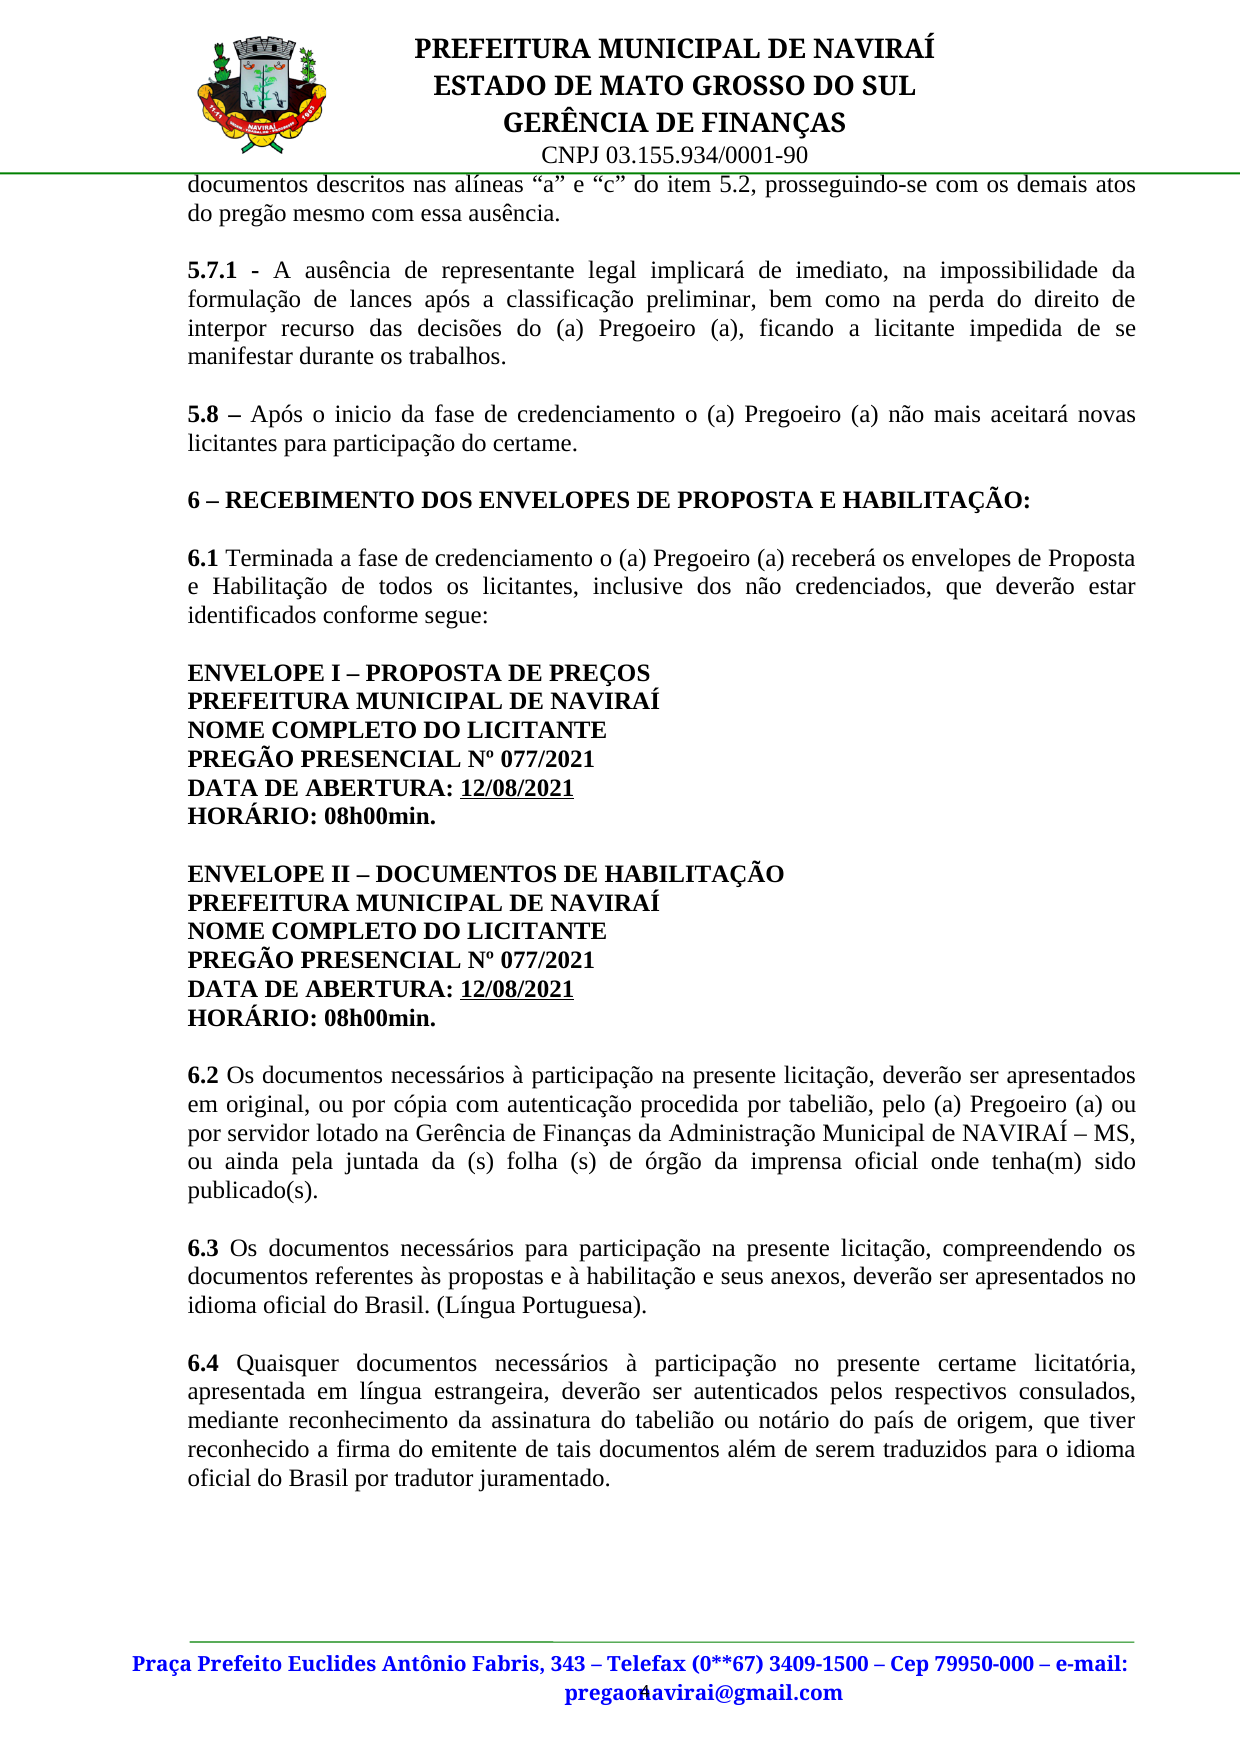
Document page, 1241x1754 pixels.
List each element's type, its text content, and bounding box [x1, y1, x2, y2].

picture [197, 36, 327, 154]
text PREGÃO PRESENCIAL Nº 077/2021 [187, 744, 1137, 773]
text PREGÃO PRESENCIAL Nº 077/2021 [187, 945, 1137, 974]
text HORÁRIO: 08h00min. [187, 801, 1137, 830]
text ENVELOPE I – PROPOSTA DE PREÇOS [187, 658, 1137, 686]
text DATA DE ABERTURA: 12/08/2021 [187, 974, 1137, 1003]
text 5.8 – Após o inicio da fase de credenciamento o (a) Pregoeiro (a) não mais aceitará novas licitantes para participação do certame. [187, 399, 1137, 456]
text 6.4 Quaisquer documentos necessários à participação no presente certame licitatória, apresentada em língua estrangeira, deverão ser autenticados pelos respectivos consulados, mediante reconhecimento da assinatura do tabelião ou notário do país de origem, que tiver reconhecido a firma do emitente de tais documentos além de serem traduzidos para o idioma oficial do Brasil por tradutor juramentado. [187, 1348, 1137, 1491]
text 6.3 Os documentos necessários para participação na presente licitação, compreendendo os documentos referentes às propostas e à habilitação e seus anexos, deverão ser apresentados no idioma oficial do Brasil. (Língua Portuguesa). [187, 1233, 1137, 1319]
text 5.7.1 - A ausência de representante legal implicará de imediato, na impossibilidade da formulação de lances após a classificação preliminar, bem como na perda do direito de interpor recurso das decisões do (a) Pregoeiro (a), ficando a licitante impedida de se manifestar durante os trabalhos. [187, 255, 1137, 370]
text ENVELOPE II – DOCUMENTOS DE HABILITAÇÃO [187, 859, 1137, 888]
text NOME COMPLETO DO LICITANTE [187, 715, 1137, 744]
text 6 – RECEBIMENTO DOS ENVELOPES DE PROPOSTA E HABILITAÇÃO: [187, 485, 1137, 514]
text NOME COMPLETO DO LICITANTE [187, 916, 1137, 945]
text 6.1 Terminada a fase de credenciamento o (a) Pregoeiro (a) receberá os envelopes de Proposta e Habilitação de todos os licitantes, inclusive dos não credenciados, que deverão estar identificados conforme segue: [187, 543, 1137, 629]
text 6.2 Os documentos necessários à participação na presente licitação, deverão ser apresentados em original, ou por cópia com autenticação procedida por tabelião, pelo (a) Pregoeiro (a) ou por servidor lotado na Gerência de Finanças da Administração Municipal de NAVIRAÍ – MS, ou ainda pela juntada da (s) folha (s) de órgão da imprensa oficial onde tenha(m) sido publicado(s). [187, 1060, 1137, 1204]
text HORÁRIO: 08h00min. [187, 1003, 1137, 1031]
text PREFEITURA MUNICIPAL DE NAVIRAÍ [187, 888, 1137, 916]
text DATA DE ABERTURA: 12/08/2021 [187, 773, 1137, 801]
text PREFEITURA MUNICIPAL DE NAVIRAÍ [187, 686, 1137, 715]
